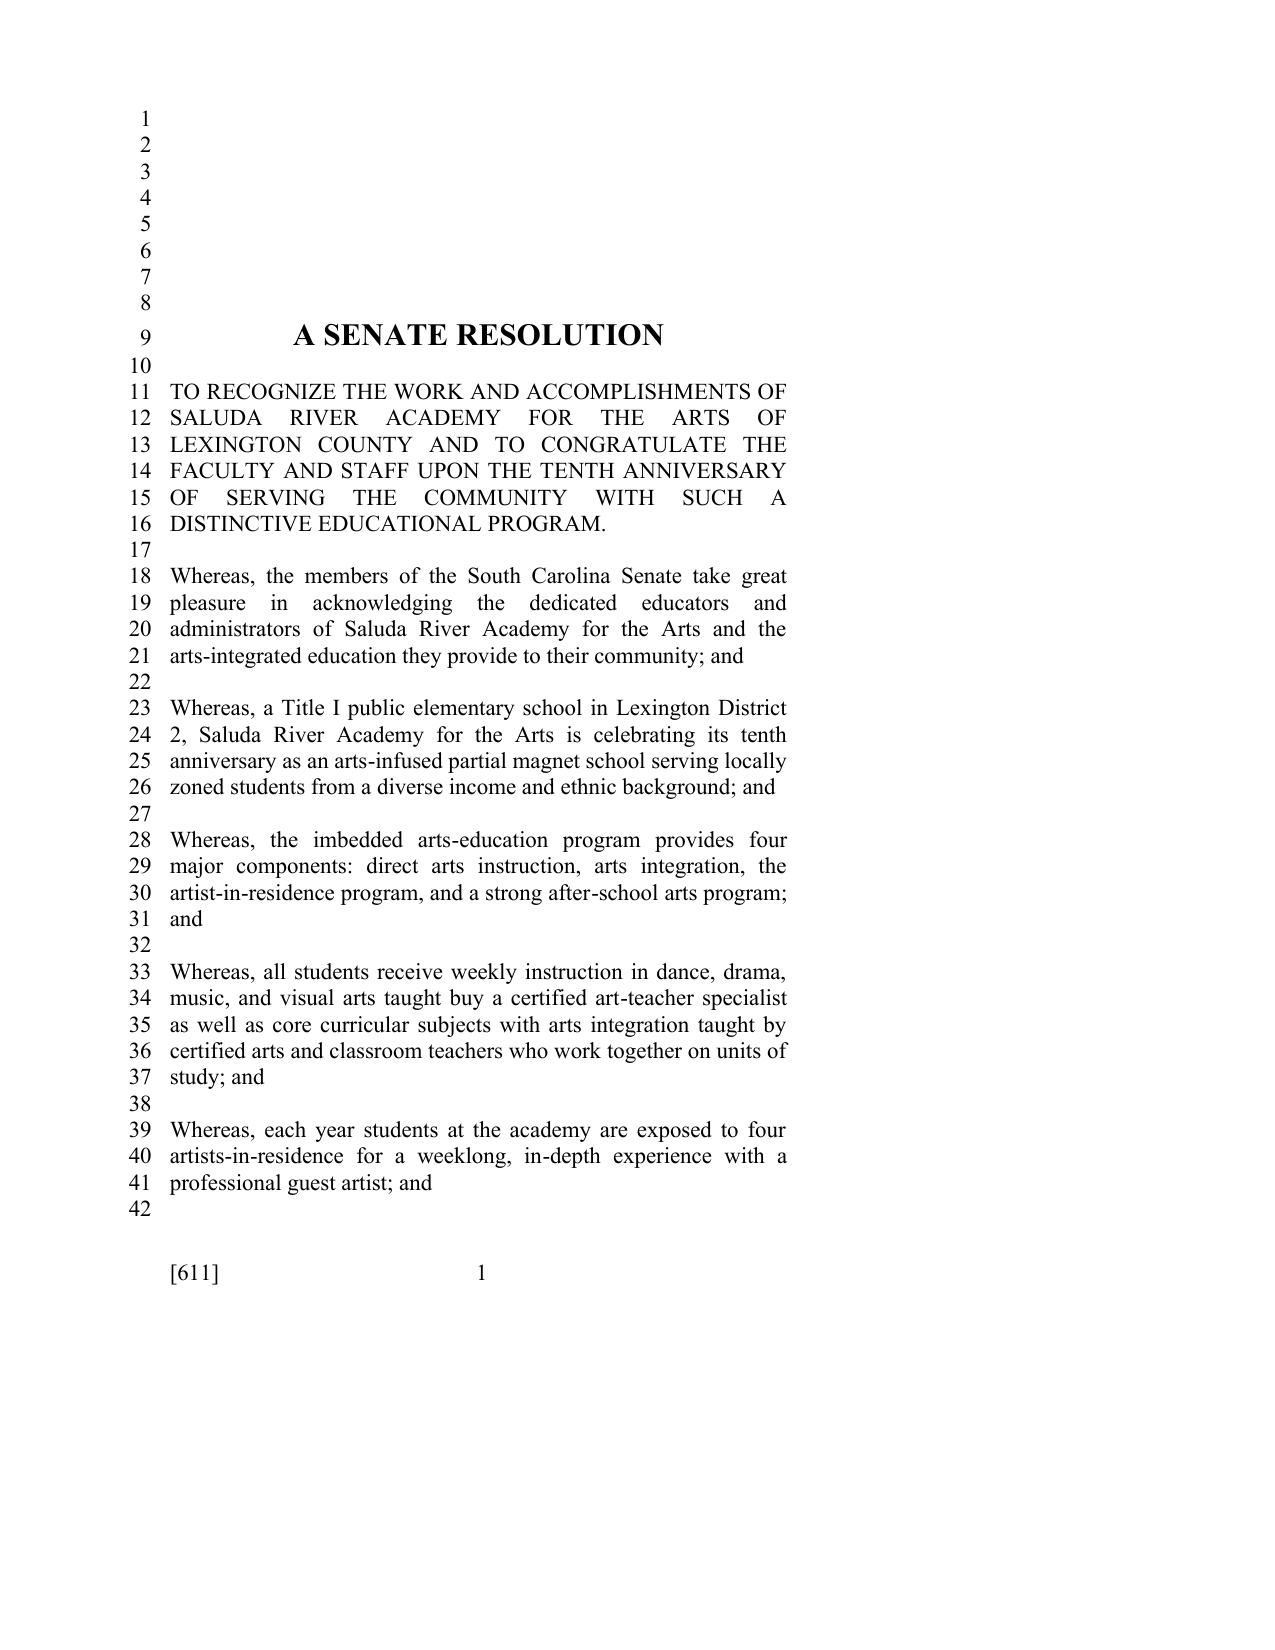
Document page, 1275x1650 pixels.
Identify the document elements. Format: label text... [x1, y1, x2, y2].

text A SENATE RESOLUTION [169, 316, 787, 352]
text TO RECOGNIZE THE WORK AND ACCOMPLISHMENTS OF SALUDA RIVER ACADEMY FOR THE ARTS OF LEXINGTON COUNTY AND TO CONGRATULATE THE FACULTY AND STAFF UPON THE TENTH ANNIVERSARY OF SERVING THE COMMUNITY WITH SUCH A DISTINCTIVE EDUCATIONAL PROGRAM. [169, 378, 787, 536]
text Whereas, the imbedded arts-education program provides four major components: direct arts instruction, arts integration, the artist-in-residence program, and a strong after-school arts program; and [169, 826, 787, 932]
text Whereas, the members of the South Carolina Senate take great pleasure in acknowledging the dedicated educators and administrators of Saluda River Academy for the Arts and the arts-integrated education they provide to their community; and [169, 563, 787, 668]
text Whereas, all students receive weekly instruction in dance, drama, music, and visual arts taught buy a certified art-teacher specialist as well as core curricular subjects with arts integration taught by certified arts and classroom teachers who work together on units of study; and [169, 958, 787, 1090]
text Whereas, a Title I public elementary school in Lexington District 2, Saluda River Academy for the Arts is celebrating its tenth anniversary as an arts-infused partial magnet school serving locally zoned students from a diverse income and ethnic background; and [169, 694, 787, 800]
text Whereas, each year students at the academy are exposed to four artists-in-residence for a weeklong, in-depth experience with a professional guest artist; and [169, 1116, 787, 1195]
